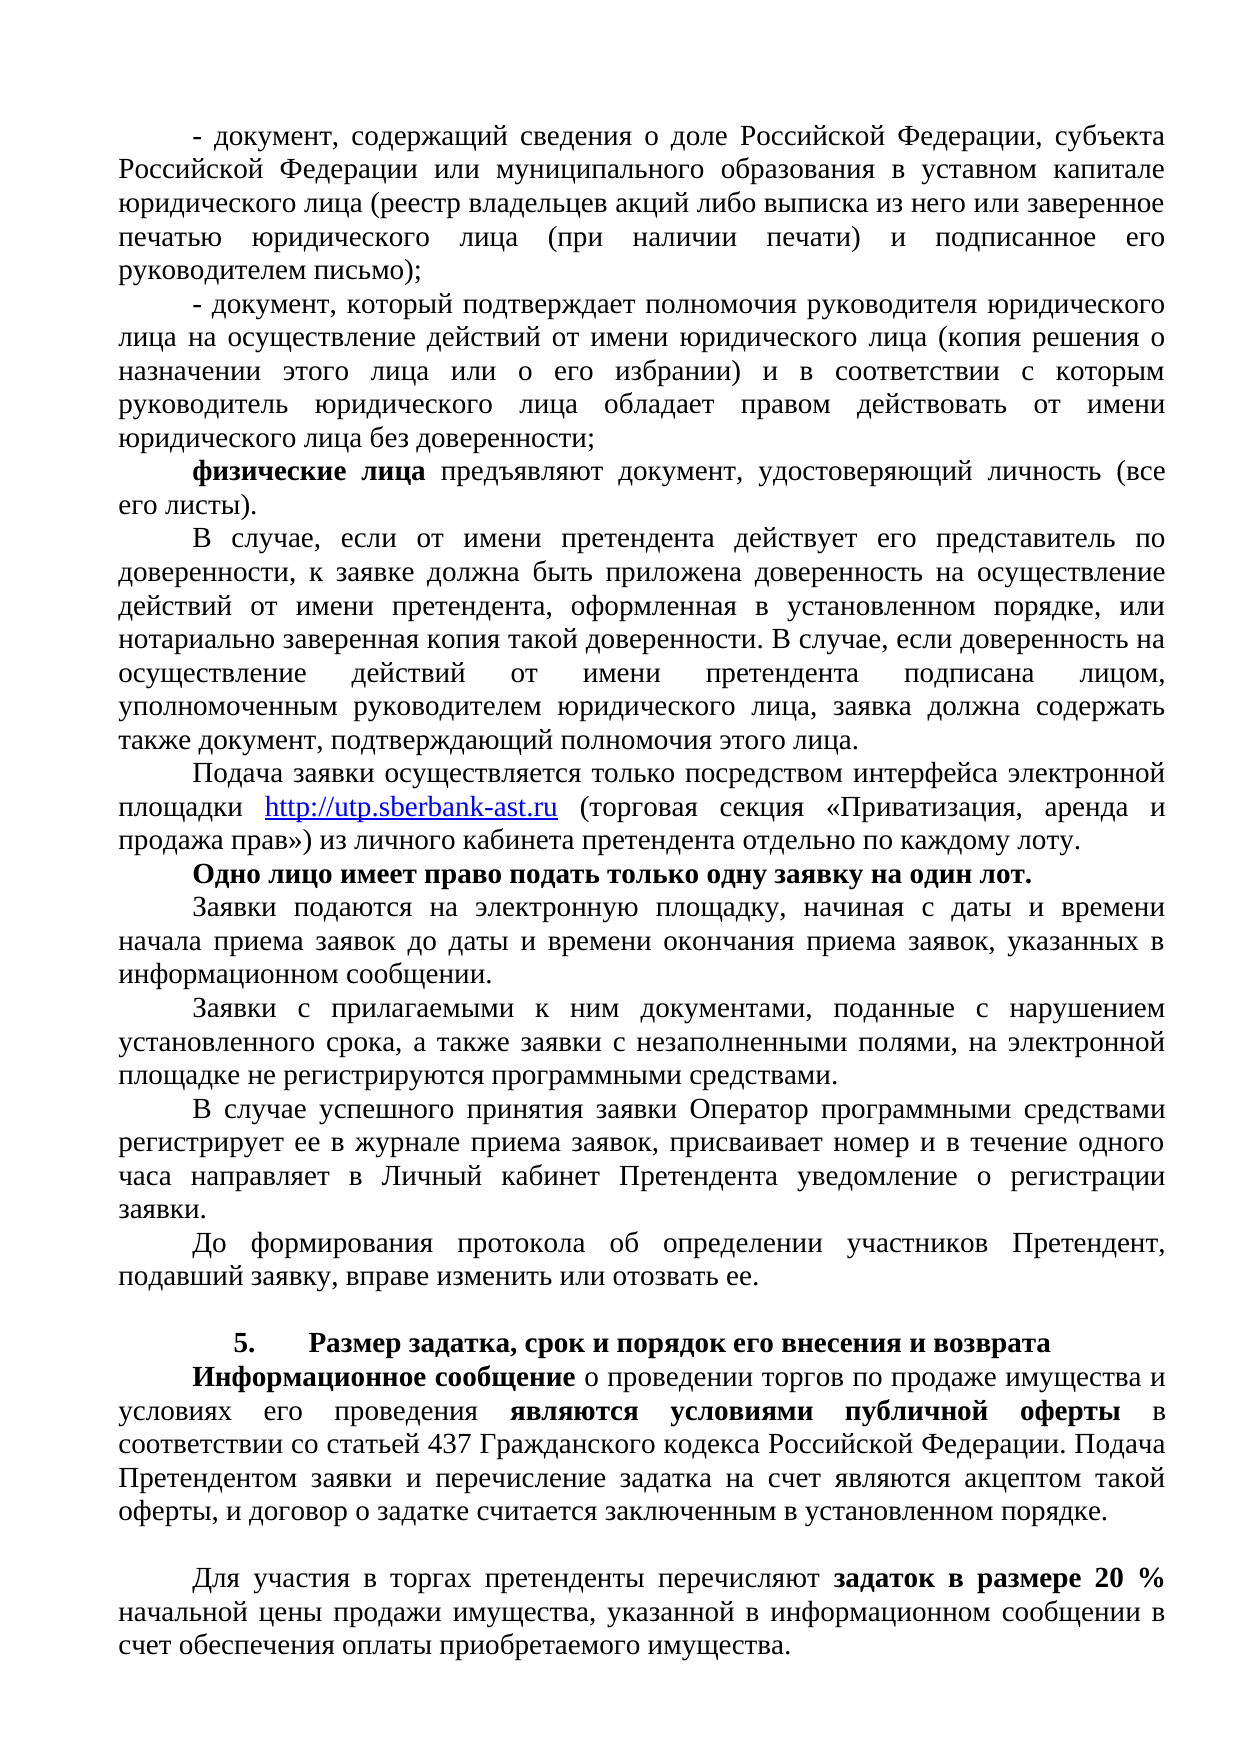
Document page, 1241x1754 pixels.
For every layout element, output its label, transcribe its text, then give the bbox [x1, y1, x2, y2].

text Информационное сообщение о проведении торгов по продаже имущества и условиях его проведения являются условиями публичной оферты в соответствии со статьей 437 Гражданского кодекса Российской Федерации. Подача Претендентом заявки и перечисление задатка на счет являются акцептом такой оферты, и договор о задатке считается заключенным в установленном порядке. [118, 1359, 1166, 1527]
list Размер задатка, срок и порядок его внесения и возврата [118, 1326, 1166, 1359]
text физические лица предъявляют документ, удостоверяющий личность (все его листы). [118, 453, 1166, 521]
text До формирования протокола об определении участников Претендент, подавший заявку, вправе изменить или отозвать ее. [118, 1225, 1166, 1292]
text В случае успешного принятия заявки Оператор программными средствами регистрирует ее в журнале приема заявок, присваивает номер и в течение одного часа направляет в Личный кабинет Претендента уведомление о регистрации заявки. [118, 1091, 1166, 1225]
text - документ, который подтверждает полномочия руководителя юридического лица на осуществление действий от имени юридического лица (копия решения о назначении этого лица или о его избрании) и в соответствии с которым руководитель юридического лица обладает правом действовать от имени юридического лица без доверенности; [118, 286, 1166, 453]
text - документ, содержащий сведения о доле Российской Федерации, субъекта Российской Федерации или муниципального образования в уставном капитале юридического лица (реестр владельцев акций либо выписка из него или заверенное печатью юридического лица (при наличии печати) и подписанное его руководителем письмо); [118, 118, 1166, 286]
list Подача заявки осуществляется только посредством интерфейса электронной площадки http://utp.sberbank-ast.ru (торговая секция «Приватизация, аренда и продажа прав») из личного кабинета претендента отдельно по каждому лоту. [118, 755, 1166, 856]
text Заявки с прилагаемыми к ним документами, поданные с нарушением установленного срока, а также заявки с незаполненными полями, на электронной площадке не регистрируются программными средствами. [118, 990, 1166, 1091]
text В случае, если от имени претендента действует его представитель по доверенности, к заявке должна быть приложена доверенность на осуществление действий от имени претендента, оформленная в установленном порядке, или нотариально заверенная копия такой доверенности. В случае, если доверенность на осуществление действий от имени претендента подписана лицом, уполномоченным руководителем юридического лица, заявка должна содержать также документ, подтверждающий полномочия этого лица. [118, 521, 1166, 755]
text Для участия в торгах претенденты перечисляют задаток в размере 20 % начальной цены продажи имущества, указанной в информационном сообщении в счет обеспечения оплаты приобретаемого имущества. [118, 1560, 1166, 1661]
text Одно лицо имеет право подать только одну заявку на один лот. [118, 856, 1166, 889]
text Заявки подаются на электронную площадку, начиная с даты и времени начала приема заявок до даты и времени окончания приема заявок, указанных в информационном сообщении. [118, 889, 1166, 990]
